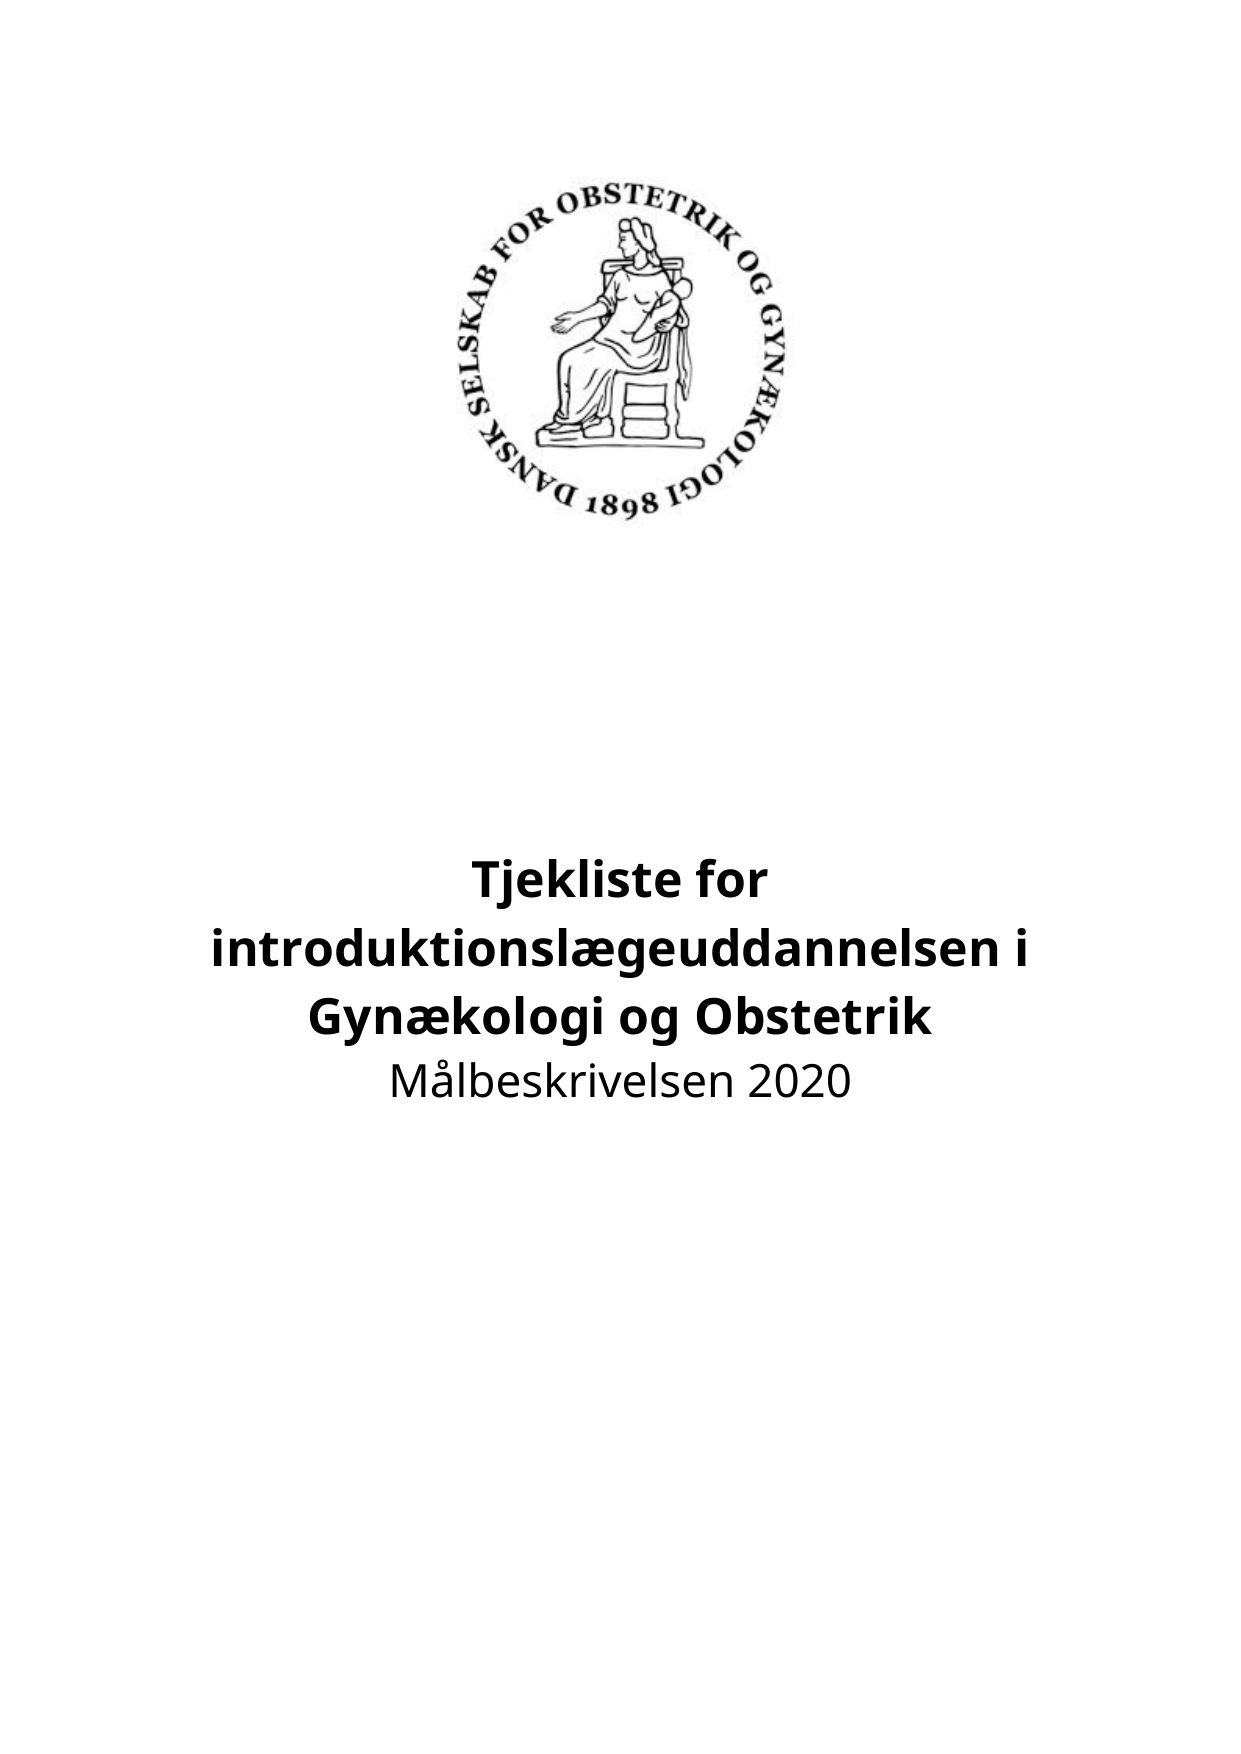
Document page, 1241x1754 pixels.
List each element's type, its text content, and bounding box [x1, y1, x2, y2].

picture [444, 177, 796, 529]
text Målbeskrivelsen 2020 [118, 1049, 1122, 1111]
text Tjekliste for introduktionslægeuddannelsen i Gynækologi og Obstetrik [118, 844, 1122, 1049]
